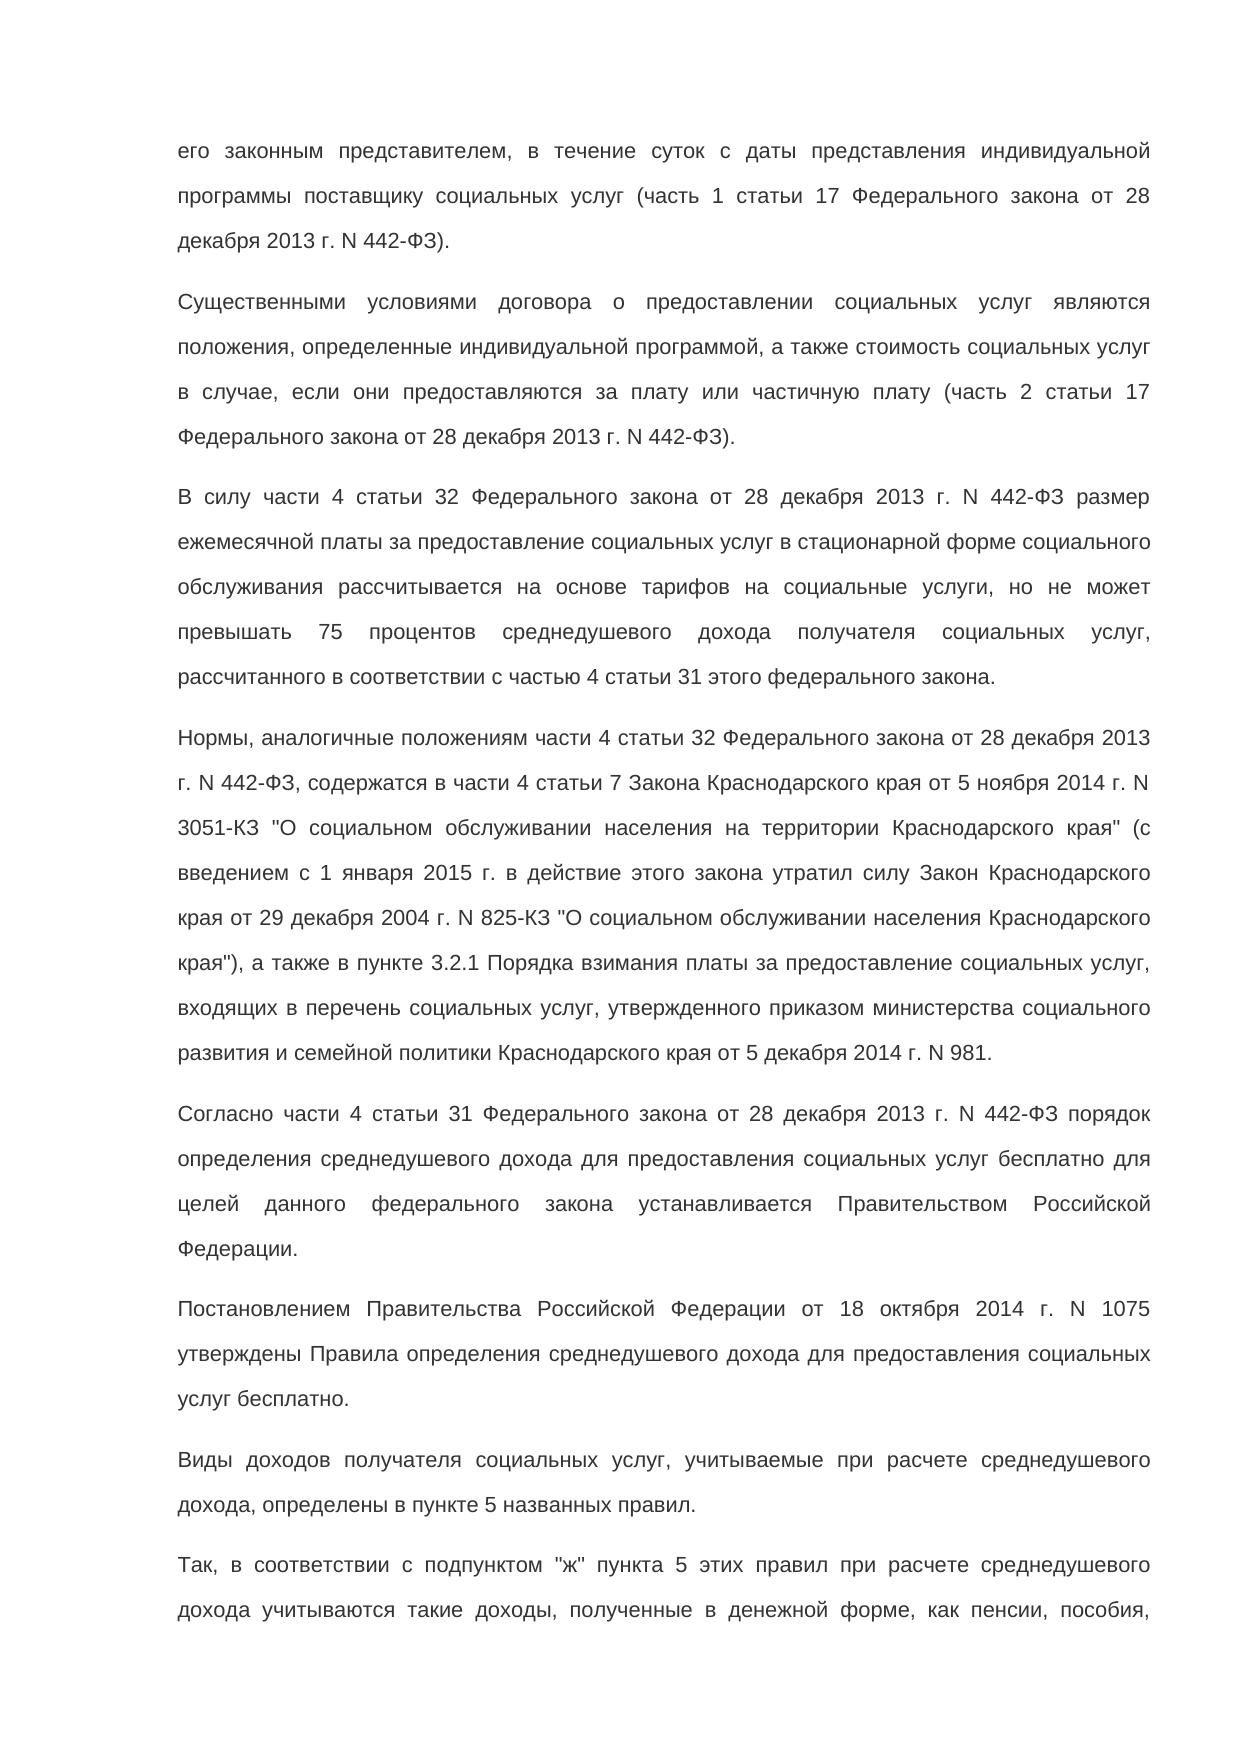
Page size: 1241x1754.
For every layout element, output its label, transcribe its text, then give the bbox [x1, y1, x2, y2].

text В силу части 4 статьи 32 Федерального закона от 28 декабря 2013 г. N 442-ФЗ размер ежемесячной платы за предоставление социальных услуг в стационарной форме социального обслуживания рассчитывается на основе тарифов на социальные услуги, но не может превышать 75 процентов среднедушевого дохода получателя социальных услуг, рассчитанного в соответствии с частью 4 статьи 31 этого федерального закона. [177, 464, 1152, 689]
text Постановлением Правительства Российской Федерации от 18 октября 2014 г. N 1075 утверждены Правила определения среднедушевого дохода для предоставления социальных услуг бесплатно. [177, 1276, 1152, 1411]
text Нормы, аналогичные положениям части 4 статьи 32 Федерального закона от 28 декабря 2013 г. N 442-ФЗ, содержатся в части 4 статьи 7 Закона Краснодарского края от 5 ноября 2014 г. N 3051-КЗ "О социальном обслуживании населения на территории Краснодарского края" (с введением с 1 января 2015 г. в действие этого закона утратил силу Закон Краснодарского края от 29 декабря 2004 г. N 825-КЗ "О социальном обслуживании населения Краснодарского края"), а также в пункте 3.2.1 Порядка взимания платы за предоставление социальных услуг, входящих в перечень социальных услуг, утвержденного приказом министерства социального развития и семейной политики Краснодарского края от 5 декабря 2014 г. N 981. [177, 705, 1152, 1065]
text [177, 1532, 1152, 1622]
text Согласно части 4 статьи 31 Федерального закона от 28 декабря 2013 г. N 442-ФЗ порядок определения среднедушевого дохода для предоставления социальных услуг бесплатно для целей данного федерального закона устанавливается Правительством Российской Федерации. [177, 1081, 1152, 1261]
text Виды доходов получателя социальных услуг, учитываемые при расчете среднедушевого дохода, определены в пункте 5 названных правил. [177, 1427, 1152, 1517]
text Существенными условиями договора о предоставлении социальных услуг являются положения, определенные индивидуальной программой, а также стоимость социальных услуг в случае, если они предоставляются за плату или частичную плату (часть 2 статьи 17 Федерального закона от 28 декабря 2013 г. N 442-ФЗ). [177, 269, 1152, 449]
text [177, 118, 1152, 253]
